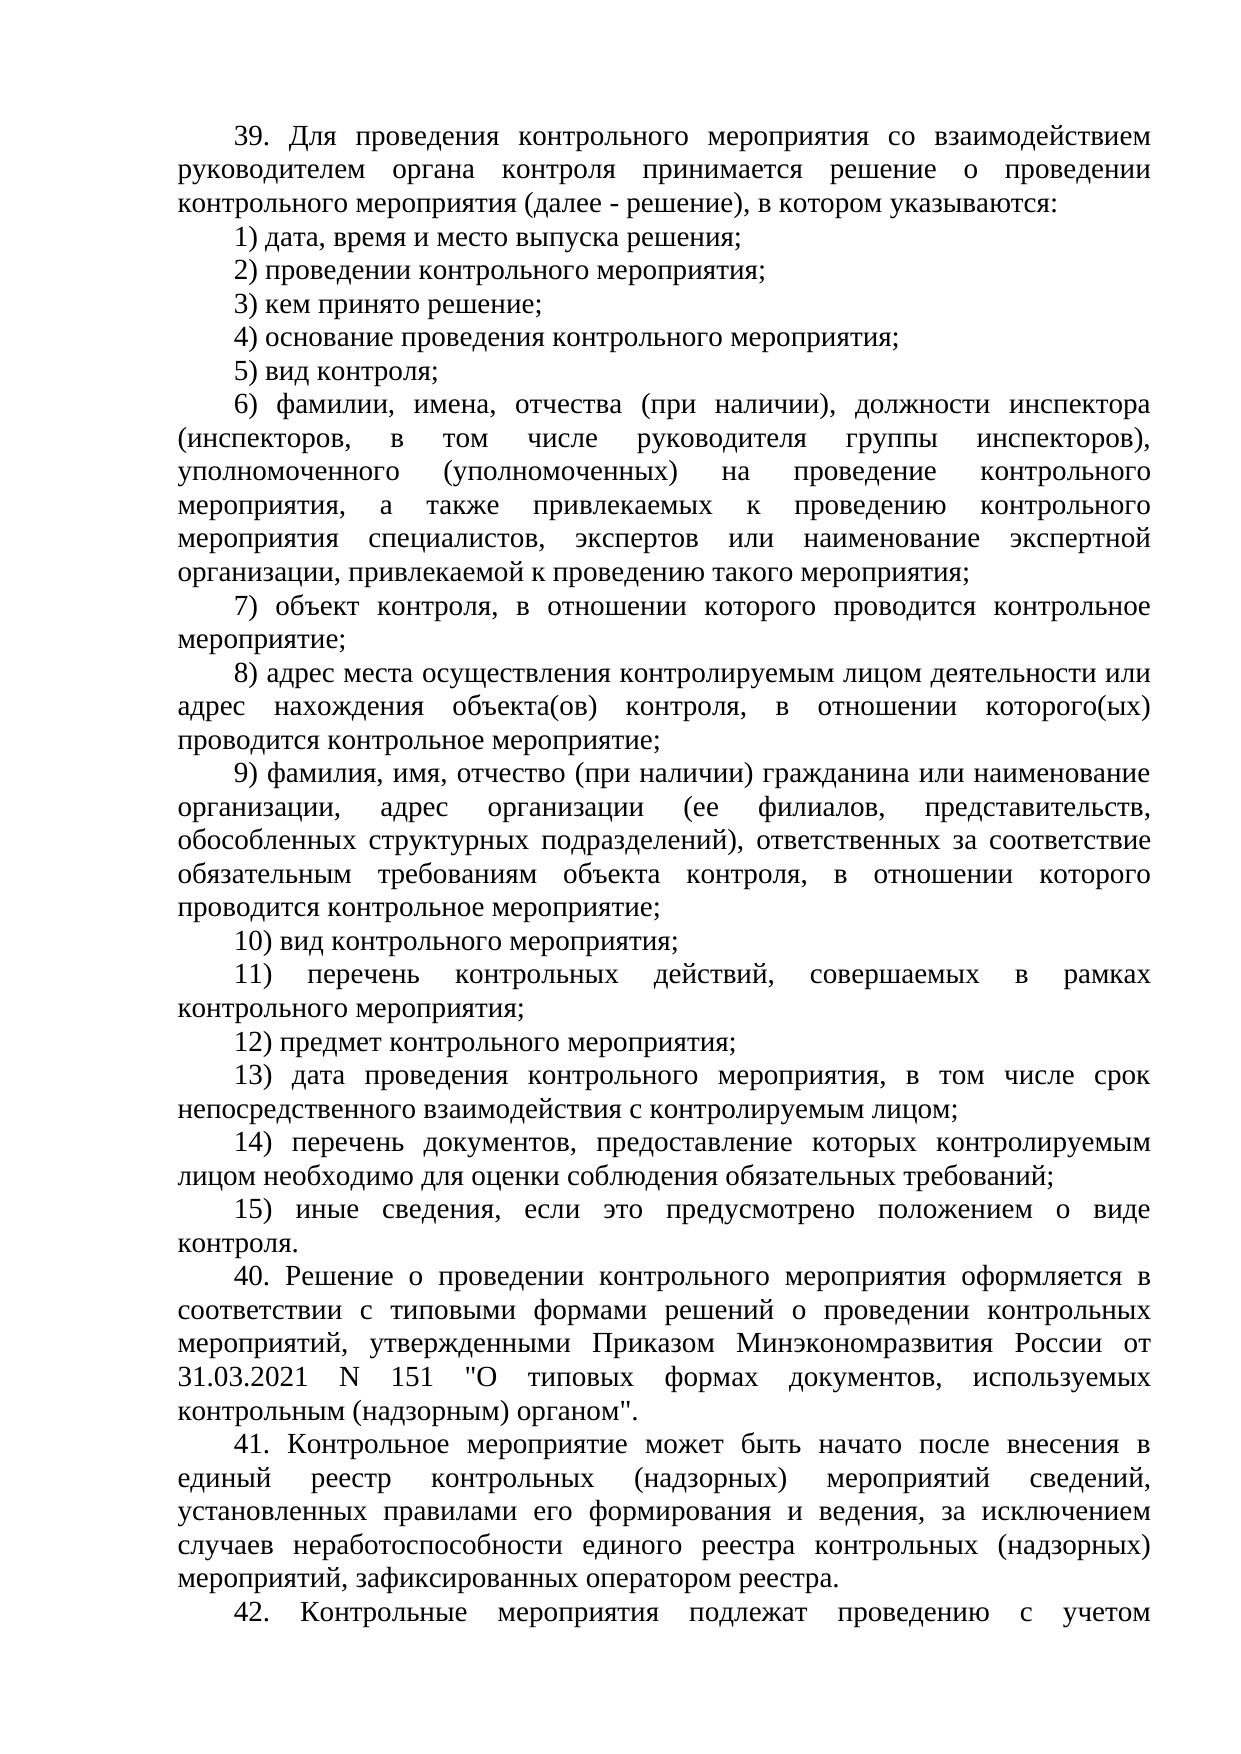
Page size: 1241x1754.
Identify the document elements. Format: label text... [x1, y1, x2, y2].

text 11) перечень контрольных действий, совершаемых в рамках контрольного мероприятия; [177, 957, 1152, 1024]
text 39. Для проведения контрольного мероприятия со взаимодействием руководителем органа контроля принимается решение о проведении контрольного мероприятия (далее - решение), в котором указываются: [177, 118, 1152, 219]
text 41. Контрольное мероприятие может быть начато после внесения в единый реестр контрольных (надзорных) мероприятий сведений, установленных правилами его формирования и ведения, за исключением случаев неработоспособности единого реестра контрольных (надзорных) мероприятий, зафиксированных оператором реестра. [177, 1426, 1152, 1594]
text 7) объект контроля, в отношении которого проводится контрольное мероприятие; [177, 588, 1152, 655]
text 12) предмет контрольного мероприятия; [177, 1024, 1152, 1057]
text 10) вид контрольного мероприятия; [177, 923, 1152, 957]
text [177, 1594, 1152, 1627]
text 6) фамилии, имена, отчества (при наличии), должности инспектора (инспекторов, в том числе руководителя группы инспекторов), уполномоченного (уполномоченных) на проведение контрольного мероприятия, а также привлекаемых к проведению контрольного мероприятия специалистов, экспертов или наименование экспертной организации, привлекаемой к проведению такого мероприятия; [177, 386, 1152, 588]
text 4) основание проведения контрольного мероприятия; [177, 319, 1152, 353]
text 3) кем принято решение; [177, 286, 1152, 319]
text 13) дата проведения контрольного мероприятия, в том числе срок непосредственного взаимодействия с контролируемым лицом; [177, 1057, 1152, 1124]
text 5) вид контроля; [177, 353, 1152, 386]
text 1) дата, время и место выпуска решения; [177, 219, 1152, 252]
text 2) проведении контрольного мероприятия; [177, 252, 1152, 286]
text 14) перечень документов, предоставление которых контролируемым лицом необходимо для оценки соблюдения обязательных требований; [177, 1124, 1152, 1191]
text 8) адрес места осуществления контролируемым лицом деятельности или адрес нахождения объекта(ов) контроля, в отношении которого(ых) проводится контрольное мероприятие; [177, 655, 1152, 755]
text 15) иные сведения, если это предусмотрено положением о виде контроля. [177, 1191, 1152, 1258]
text 9) фамилия, имя, отчество (при наличии) гражданина или наименование организации, адрес организации (ее филиалов, представительств, обособленных структурных подразделений), ответственных за соответствие обязательным требованиям объекта контроля, в отношении которого проводится контрольное мероприятие; [177, 755, 1152, 923]
text 40. Решение о проведении контрольного мероприятия оформляется в соответствии с типовыми формами решений о проведении контрольных мероприятий, утвержденными Приказом Минэкономразвития России от 31.03.2021 N 151 "О типовых формах документов, используемых контрольным (надзорным) органом". [177, 1258, 1152, 1426]
